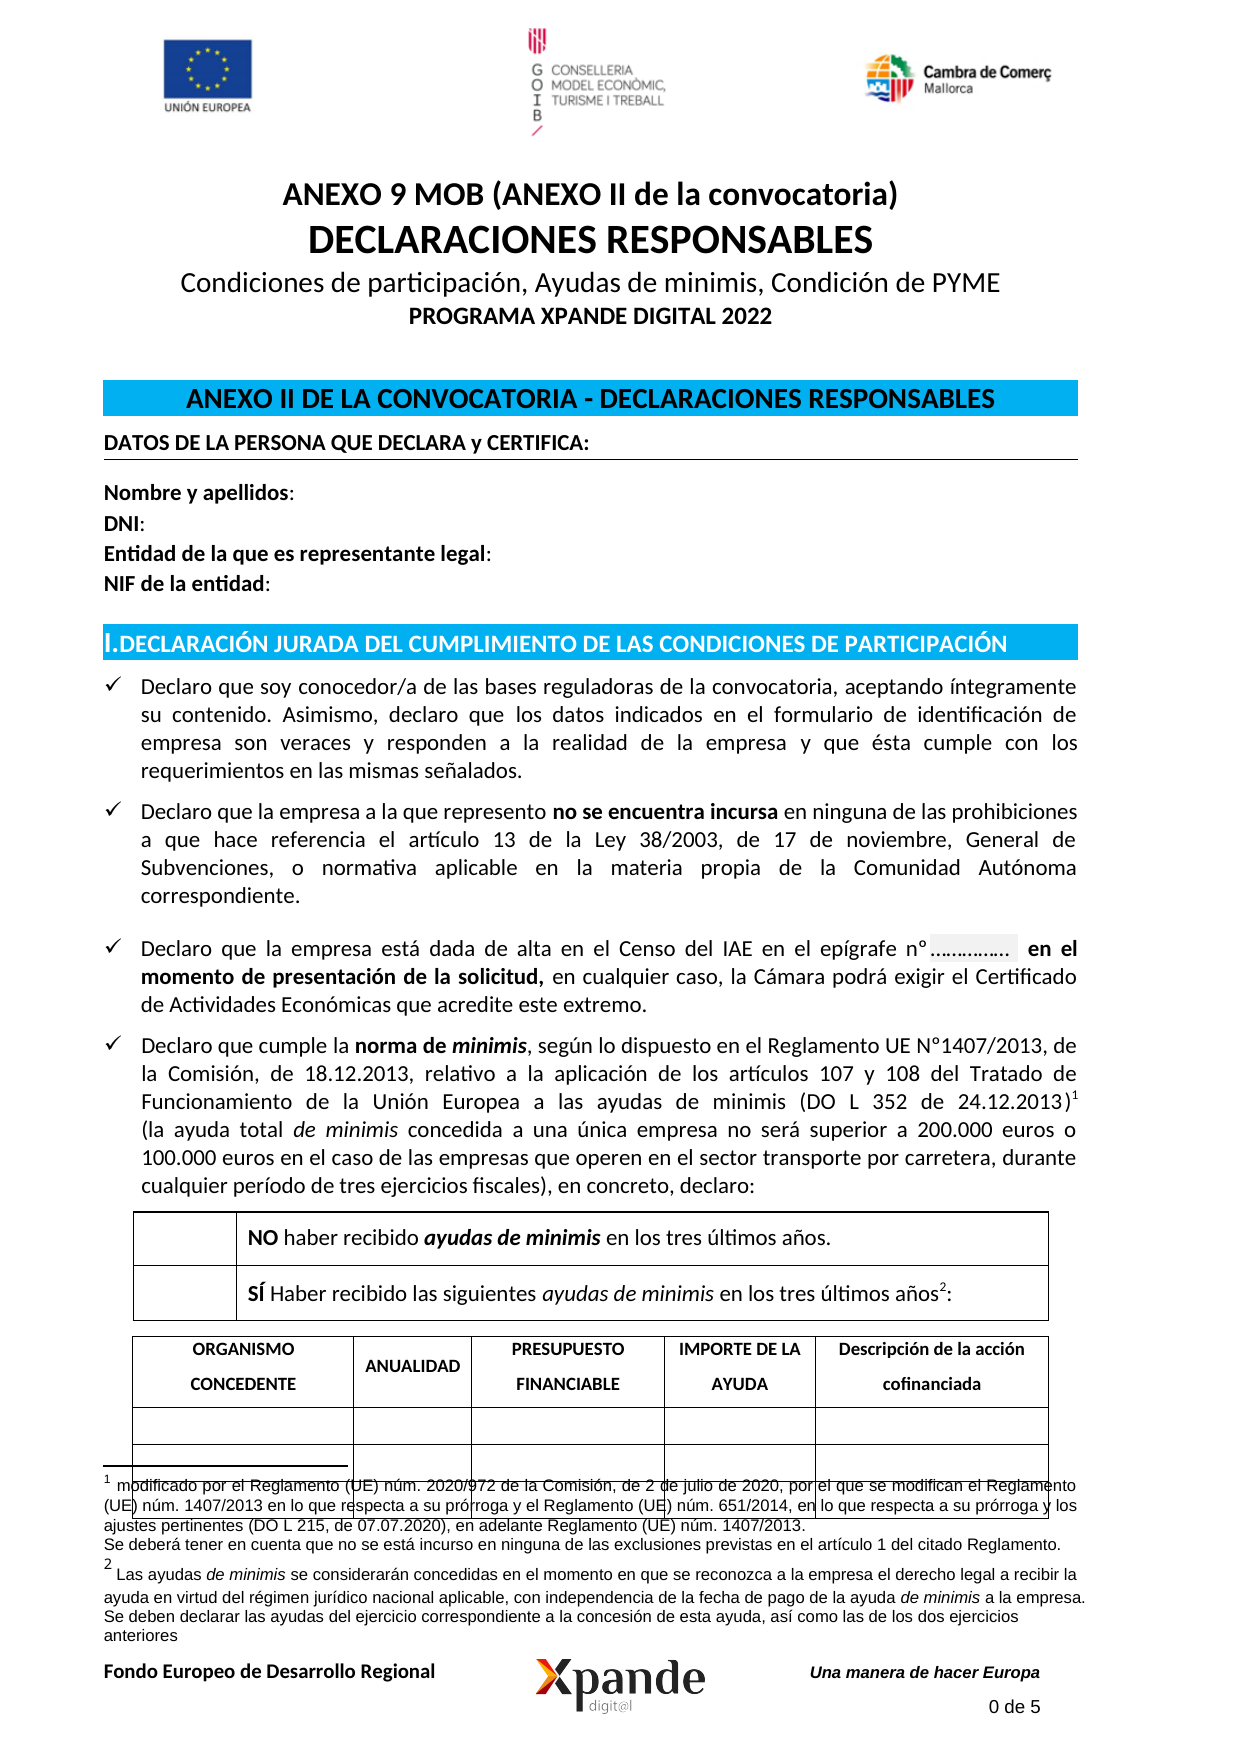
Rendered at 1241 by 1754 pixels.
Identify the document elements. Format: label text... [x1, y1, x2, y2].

table_cell [816, 1482, 1048, 1517]
text Entidad de la que es representante legal: [103, 539, 1078, 567]
list Declaro que la empresa está dada de alta en el Censo del IAE en el epígrafe nº…………… en el momento de presentación de la solicitud, en cualquier caso, la Cámara podrá exigir el Certificado de Actividades Económicas que acredite este extremo. [103, 934, 1078, 1018]
table_cell [472, 1482, 664, 1517]
table_header ANUALIDAD [354, 1337, 471, 1407]
picture [103, 22, 1078, 143]
text ANEXO 9 MOB (ANEXO II de la convocatoria) [103, 173, 1078, 213]
picture [535, 1659, 705, 1714]
table_cell [472, 1408, 664, 1443]
text Nombre y apellidos: [103, 478, 1078, 507]
table_cell [816, 1408, 1048, 1443]
text Condiciones de participación, Ayudas de minimis, Condición de PYME [103, 264, 1078, 300]
list Declaro que la empresa a la que represento no se encuentra incursa en ninguna de las prohibiciones a que hace referencia el artículo 13 de la Ley 38/2003, de 17 de noviembre, General de Subvenciones, o normativa aplicable en la materia propia de la Comunidad Autónoma correspondiente. [103, 797, 1078, 909]
table_cell [665, 1408, 815, 1443]
list Declaro que cumple la norma de minimis, según lo dispuesto en el Reglamento UE Nº1407/2013, de la Comisión, de 18.12.2013, relativo a la aplicación de los artículos 107 y 108 del Tratado de Funcionamiento de la Unión Europea a las ayudas de minimis (DO L 352 de 24.12.2013) (la ayuda total de minimis concedida a una única empresa no será superior a 200.000 euros o 100.000 euros en el caso de las empresas que operen en el sector transporte por carretera, durante cualquier período de tres ejercicios fiscales), en concreto, declaro: [103, 1031, 1078, 1199]
table_cell [665, 1482, 815, 1517]
list Declaro que soy conocedor/a de las bases reguladoras de la convocatoria, aceptando íntegramente su contenido. Asimismo, declaro que los datos indicados en el formulario de identificación de empresa son veraces y responden a la realidad de la empresa y que ésta cumple con los requerimientos en las mismas señalados. [103, 672, 1078, 784]
table_header NO haber recibido ayudas de minimis en los tres últimos años. [237, 1213, 1048, 1265]
text DATOS DE LA PERSONA QUE DECLARA y CERTIFICA: [103, 428, 1078, 460]
text DECLARACIONES RESPONSABLES [103, 213, 1078, 264]
table_cell [354, 1408, 471, 1443]
table_header PRESUPUESTO FINANCIABLE [472, 1337, 664, 1407]
text ANEXO II DE LA CONVOCATORIA - DECLARACIONES RESPONSABLES [103, 380, 1078, 416]
table_cell [134, 1266, 236, 1319]
table_cell [354, 1445, 471, 1481]
table_cell [354, 1482, 471, 1517]
table_header Descripción de la acción cofinanciada [816, 1337, 1048, 1407]
table_cell [133, 1408, 353, 1443]
table_cell [133, 1482, 353, 1517]
list DECLARACIÓN JURADA DEL CUMPLIMIENTO DE LAS CONDICIONES DE PARTICIPACIÓN [103, 624, 1078, 660]
table_cell [816, 1445, 1048, 1481]
table_header ORGANISMO CONCEDENTE [133, 1337, 353, 1407]
text PROGRAMA XPANDE DIGITAL 2022 [103, 300, 1078, 330]
table_cell [472, 1445, 664, 1481]
text NIF de la entidad: [103, 569, 1078, 597]
table_cell [665, 1445, 815, 1481]
table_cell [133, 1445, 353, 1481]
table_header [134, 1213, 236, 1265]
table_cell SÍ Haber recibido las siguientes ayudas de minimis en los tres últimos años: [237, 1266, 1048, 1319]
table_header IMPORTE DE LA AYUDA [665, 1337, 815, 1407]
text DNI: [103, 509, 1078, 537]
